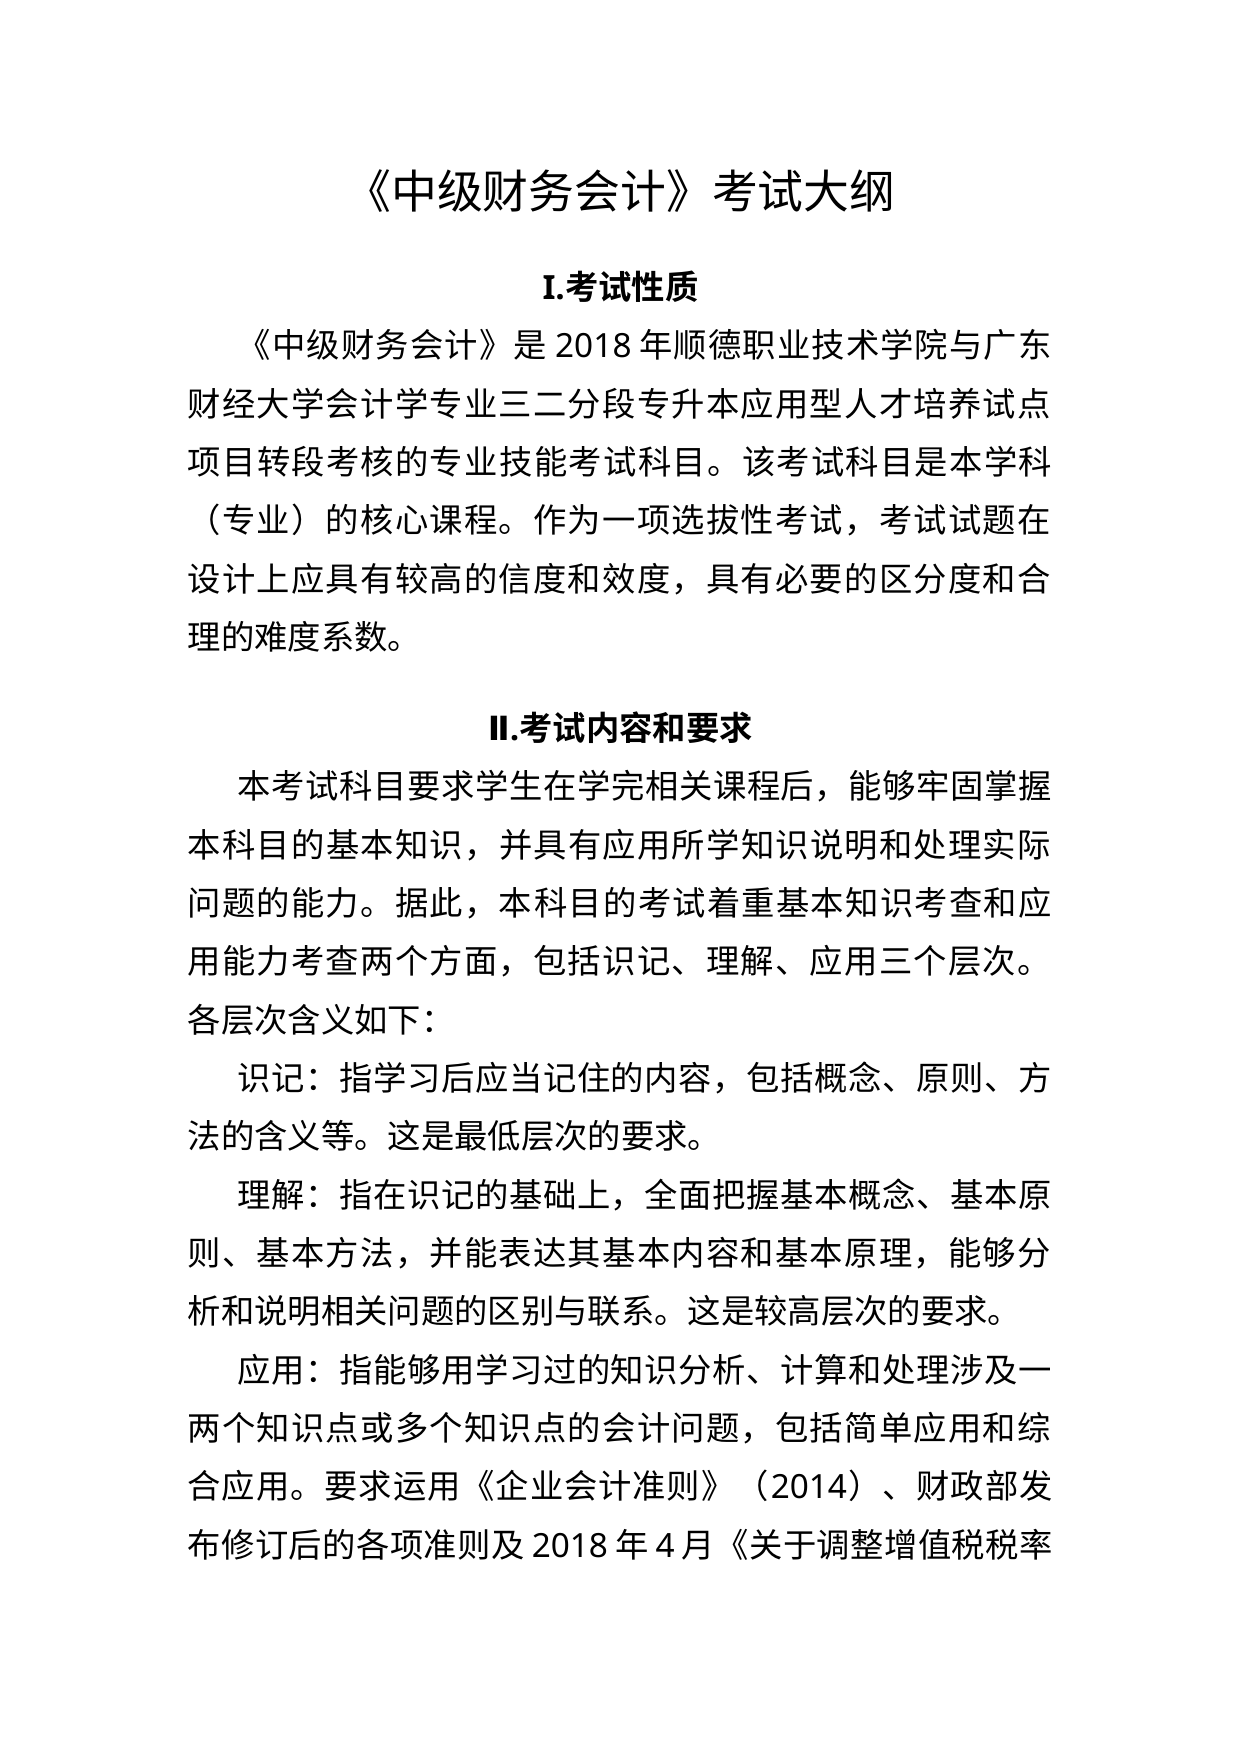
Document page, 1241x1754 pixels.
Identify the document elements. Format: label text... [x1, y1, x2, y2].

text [187, 1336, 1053, 1569]
text 《中级财务会计》考试大纲 [187, 162, 1053, 220]
text 本考试科目要求学生在学完相关课程后，能够牢固掌握本科目的基本知识，并具有应用所学知识说明和处理实际问题的能力。据此，本科目的考试着重基本知识考查和应用能力考查两个方面，包括识记、理解、应用三个层次。各层次含义如下： [187, 752, 1053, 1044]
text 《中级财务会计》是2018年顺德职业技术学院与广东财经大学会计学专业三二分段专升本应用型人才培养试点项目转段考核的专业技能考试科目。该考试科目是本学科（专业）的核心课程。作为一项选拔性考试，考试试题在设计上应具有较高的信度和效度，具有必要的区分度和合理的难度系数。 [187, 311, 1053, 661]
text 理解：指在识记的基础上，全面把握基本概念、基本原则、基本方法，并能表达其基本内容和基本原理，能够分析和说明相关问题的区别与联系。这是较高层次的要求。 [187, 1161, 1053, 1336]
text Ⅱ.考试内容和要求 [187, 694, 1053, 752]
text I.考试性质 [187, 253, 1053, 311]
text 识记：指学习后应当记住的内容，包括概念、原则、方法的含义等。这是最低层次的要求。 [187, 1044, 1053, 1161]
